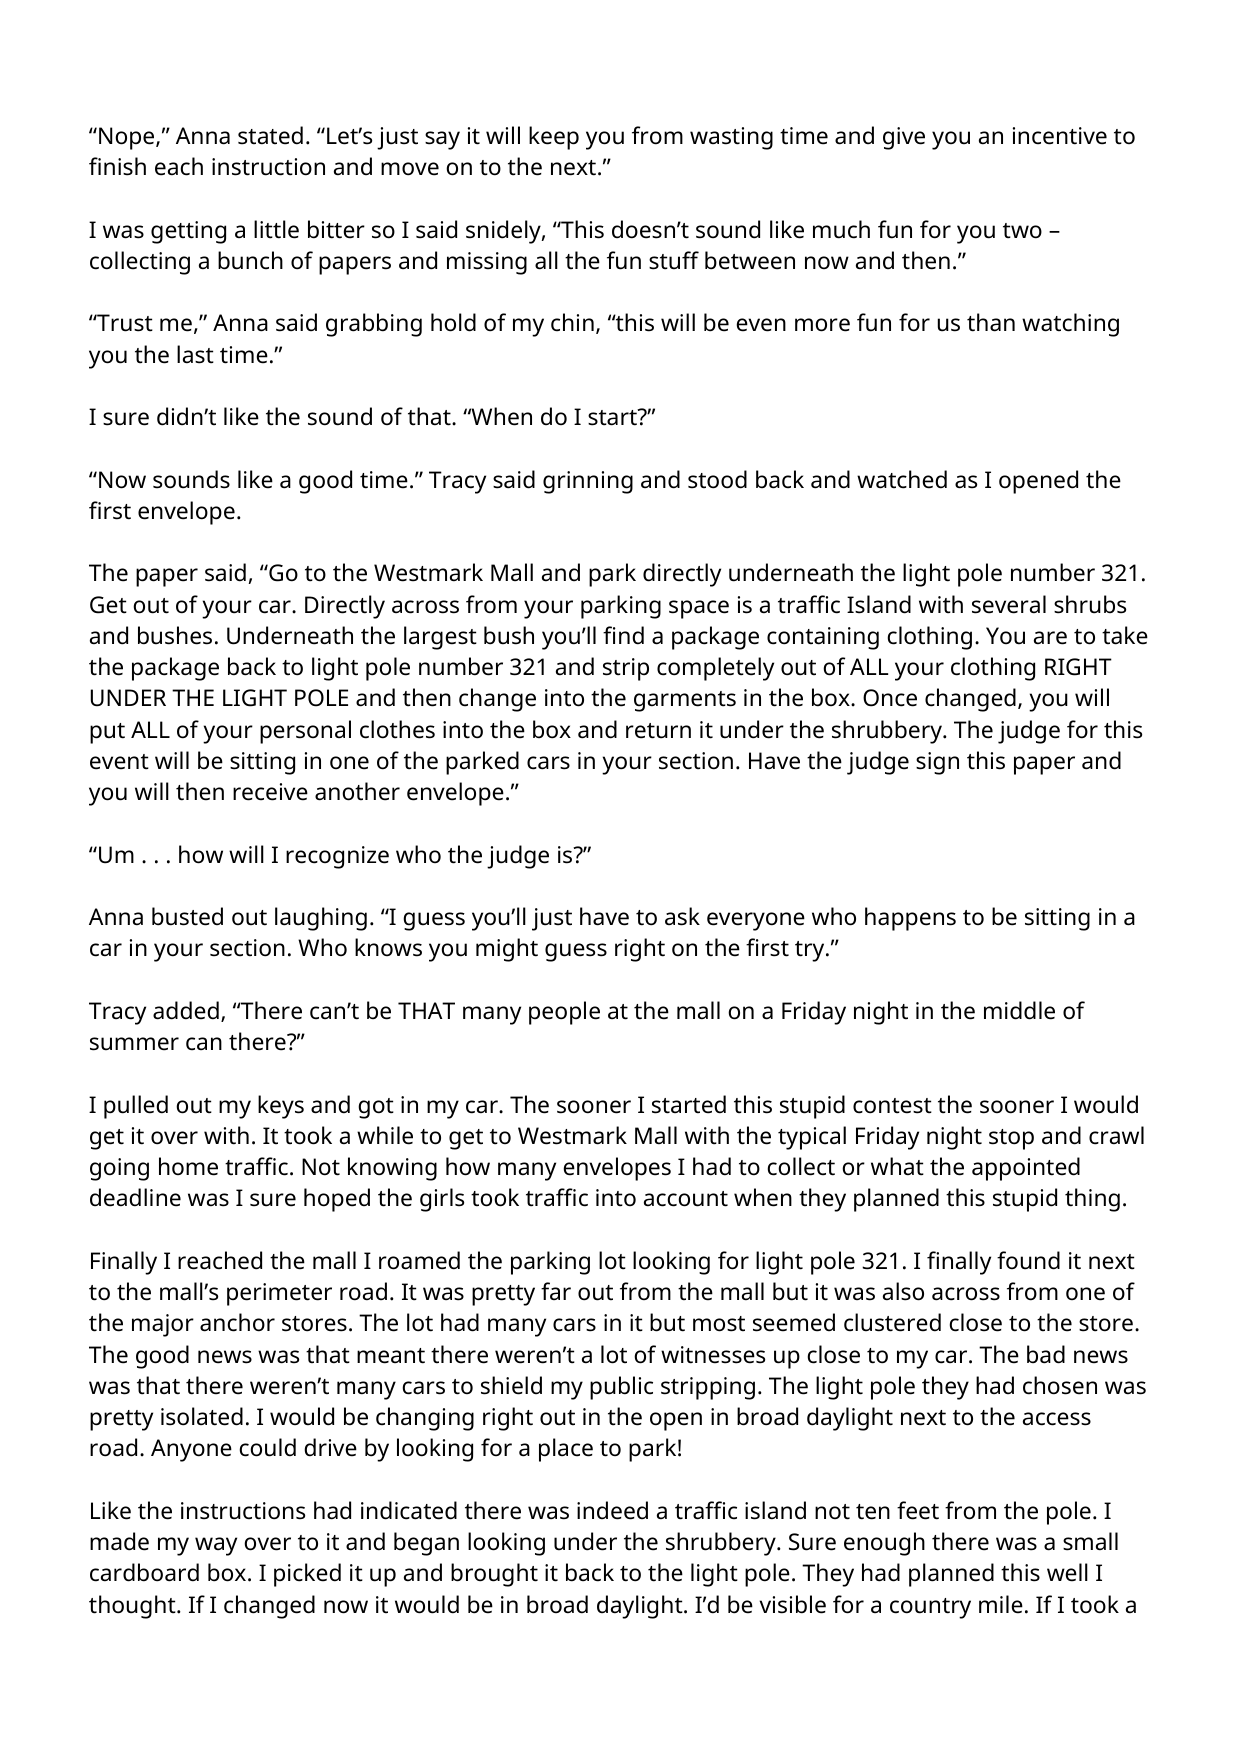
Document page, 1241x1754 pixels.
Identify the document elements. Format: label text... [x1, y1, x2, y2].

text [89, 1495, 1152, 1620]
text Anna busted out laughing. “I guess you’ll just have to ask everyone who happens to be sitting in a car in your section. Who knows you might guess right on the first try.” [89, 901, 1152, 964]
text “Um . . . how will I recognize who the judge is?” [89, 839, 1152, 870]
text The paper said, “Go to the Westmark Mall and park directly underneath the light pole number 321. Get out of your car. Directly across from your parking space is a traffic Island with several shrubs and bushes. Underneath the largest bush you’ll find a package containing clothing. You are to take the package back to light pole number 321 and strip completely out of ALL your clothing RIGHT UNDER THE LIGHT POLE and then change into the garments in the box. Once changed, you will put ALL of your personal clothes into the box and return it under the shrubbery. The judge for this event will be sitting in one of the parked cars in your section. Have the judge sign this paper and you will then receive another envelope.” [89, 557, 1152, 807]
text Finally I reached the mall I roamed the parking lot looking for light pole 321. I finally found it next to the mall’s perimeter road. It was pretty far out from the mall but it was also across from one of the major anchor stores. The lot had many cars in it but most seemed clustered close to the store. The good news was that meant there weren’t a lot of witnesses up close to my car. The bad news was that there weren’t many cars to shield my public stripping. The light pole they had chosen was pretty isolated. I would be changing right out in the open in broad daylight next to the access road. Anyone could drive by looking for a place to park! [89, 1245, 1152, 1464]
text “Now sounds like a good time.” Tracy said grinning and stood back and watched as I opened the first envelope. [89, 464, 1152, 526]
text I was getting a little bitter so I said snidely, “This doesn’t sound like much fun for you two – collecting a bunch of papers and missing all the fun stuff between now and then.” [89, 214, 1152, 276]
text Tracy added, “There can’t be THAT many people at the mall on a Friday night in the middle of summer can there?” [89, 995, 1152, 1057]
text I pulled out my keys and got in my car. The sooner I started this stupid contest the sooner I would get it over with. It took a while to get to Westmark Mall with the typical Friday night stop and crawl going home traffic. Not knowing how many envelopes I had to collect or what the appointed deadline was I sure hoped the girls took traffic into account when they planned this stupid thing. [89, 1089, 1152, 1214]
text “Nope,” Anna stated. “Let’s just say it will keep you from wasting time and give you an incentive to finish each instruction and move on to the next.” [89, 120, 1152, 182]
text “Trust me,” Anna said grabbing hold of my chin, “this will be even more fun for us than watching you the last time.” [89, 307, 1152, 370]
text I sure didn’t like the sound of that. “When do I start?” [89, 401, 1152, 432]
